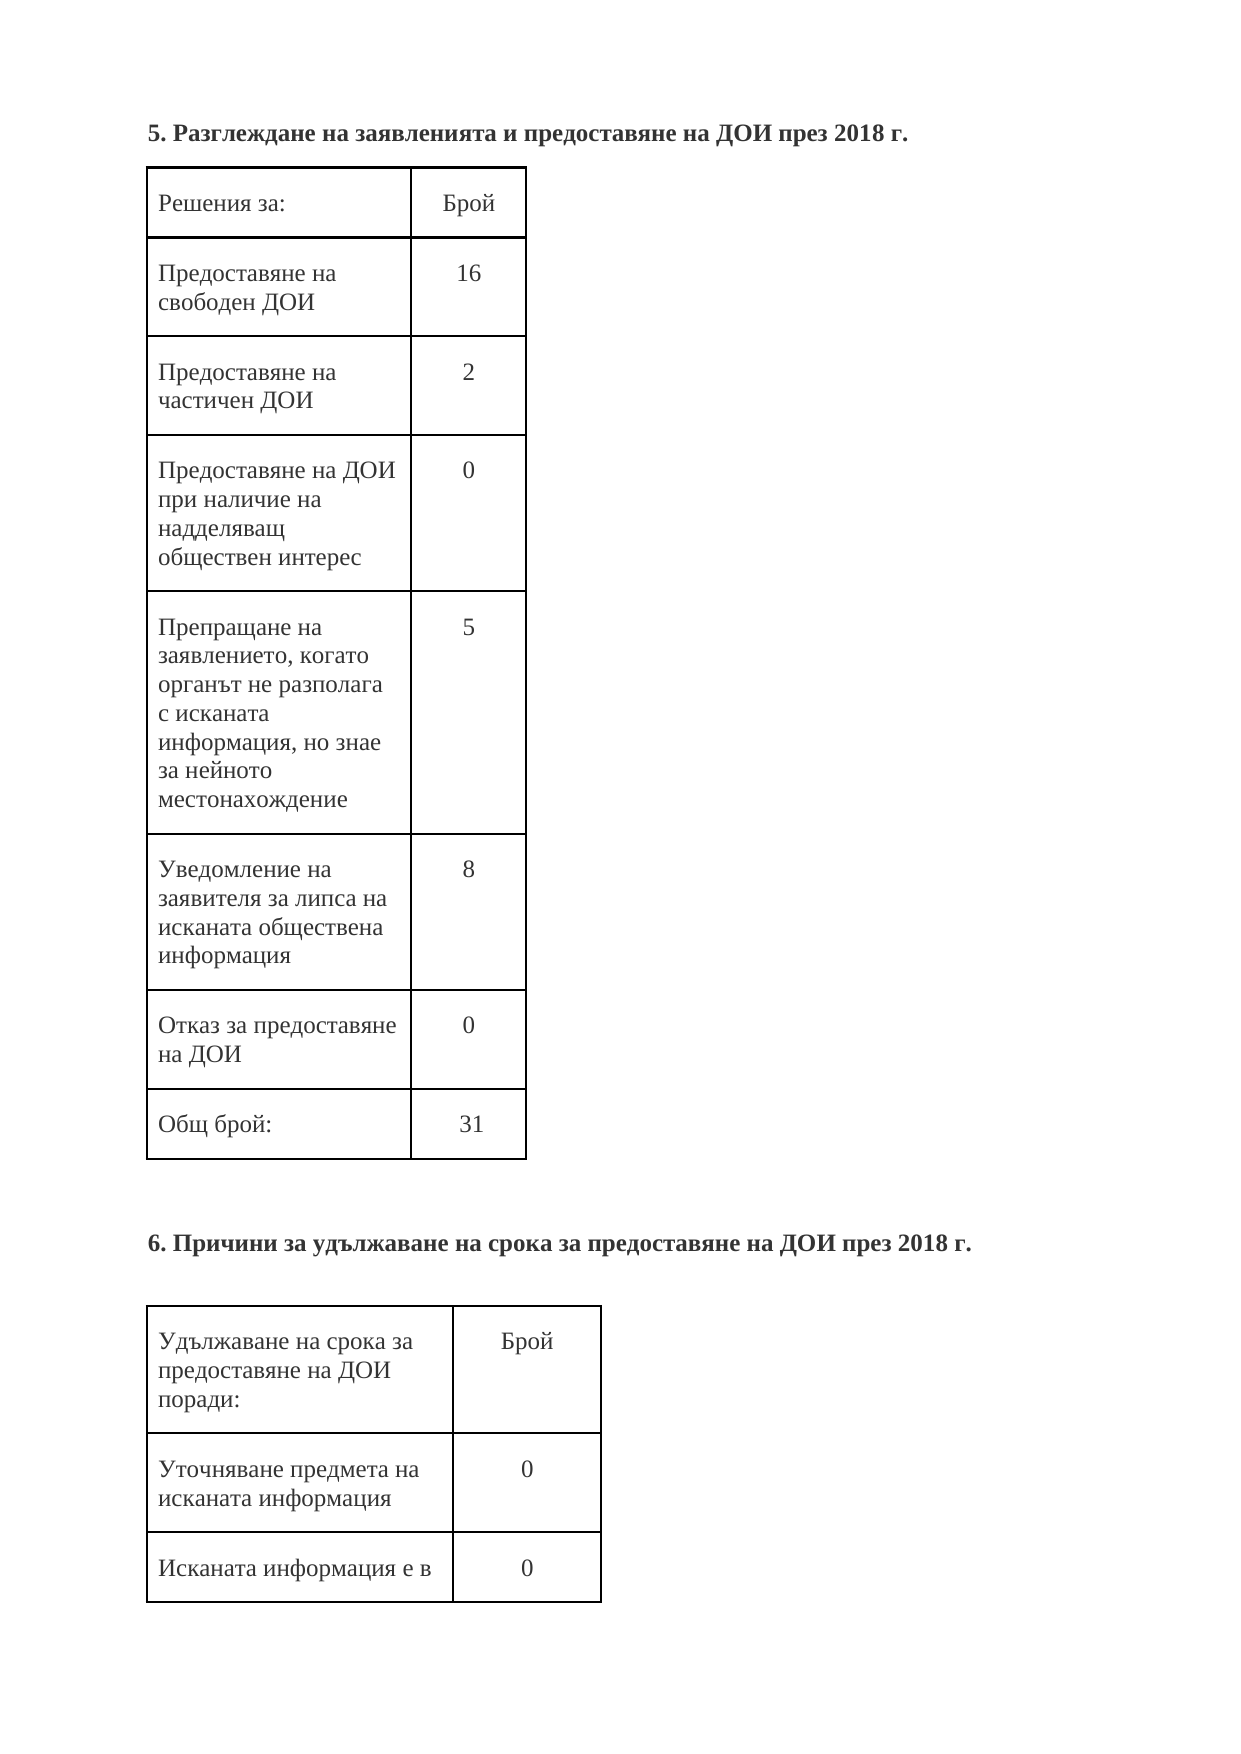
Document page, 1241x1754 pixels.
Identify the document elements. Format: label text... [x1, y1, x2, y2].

table_cell 0 [412, 991, 525, 1088]
table_cell 0 [454, 1533, 600, 1601]
table_cell Препращане на заявлението, когато органът не разполага с исканата информация, но знае за нейното местонахождение [148, 592, 410, 833]
table_header Удължаване на срока за предоставяне на ДОИ поради: [148, 1307, 452, 1432]
table_cell Уведомление на заявителя за липса на исканата обществена информация [148, 835, 410, 989]
table_header Брой [412, 169, 525, 236]
table_cell 2 [412, 337, 525, 434]
table_cell 16 [412, 239, 525, 335]
table_header Брой [454, 1307, 600, 1432]
table_cell 5 [412, 592, 525, 833]
table_cell 0 [412, 436, 525, 590]
table_cell 31 [412, 1090, 525, 1158]
table_cell 8 [412, 835, 525, 989]
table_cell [148, 1533, 452, 1601]
table_header Решения за: [148, 169, 410, 236]
table_cell 0 [454, 1434, 600, 1531]
table_cell Уточняване предмета на исканата информация [148, 1434, 452, 1531]
text 5. Разглеждане на заявленията и предоставяне на ДОИ през 2018 г. [148, 118, 1093, 147]
table_cell Общ брой: [148, 1090, 410, 1158]
table_cell Предоставяне на свободен ДОИ [148, 239, 410, 335]
table_cell Предоставяне на частичен ДОИ [148, 337, 410, 434]
table_cell Отказ за предоставяне на ДОИ [148, 991, 410, 1088]
table_cell Предоставяне на ДОИ при наличие на надделяващ обществен интерес [148, 436, 410, 590]
text 6. Причини за удължаване на срока за предоставяне на ДОИ през 2018 г. [148, 1228, 1093, 1285]
